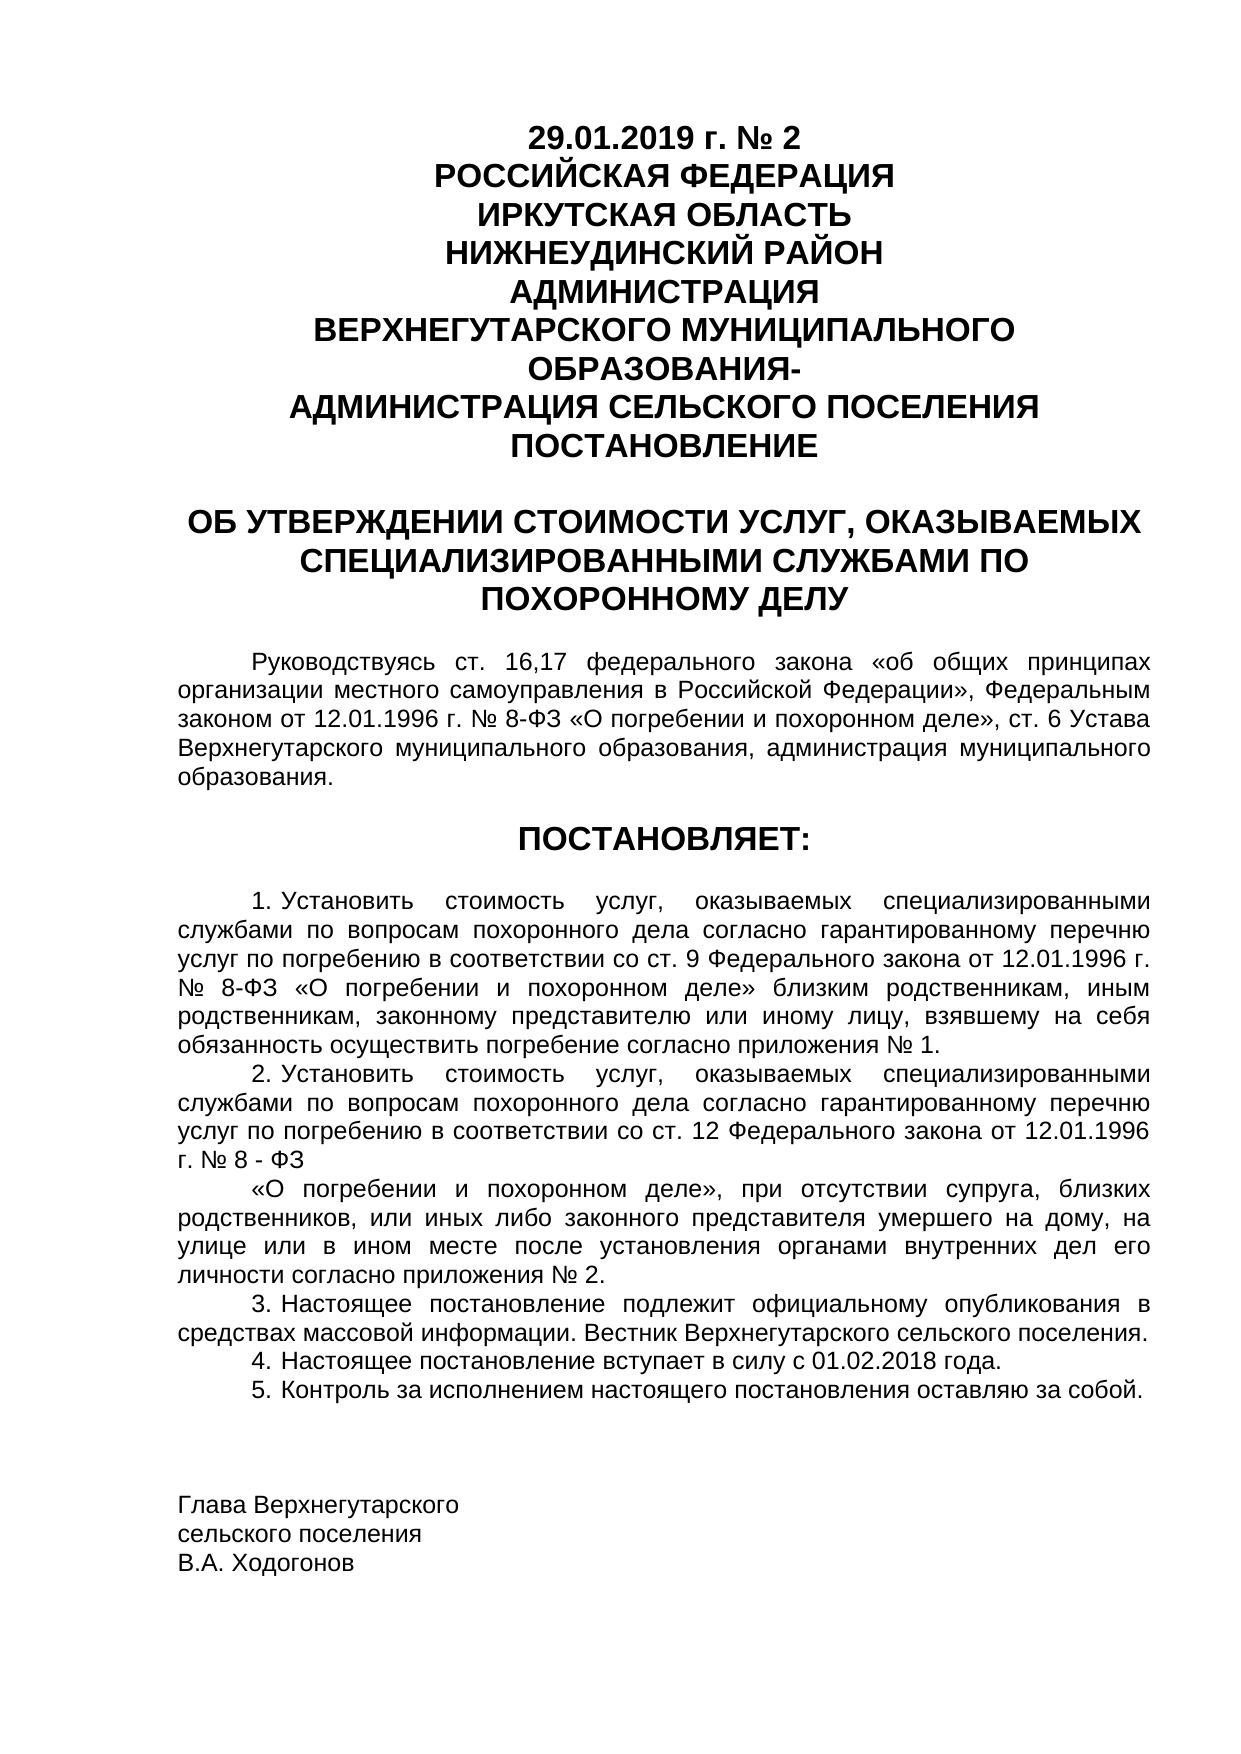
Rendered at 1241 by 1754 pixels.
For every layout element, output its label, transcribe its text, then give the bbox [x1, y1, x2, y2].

text ВЕРХНЕГУТАРСКОГО МУНИЦИПАЛЬНОГО ОБРАЗОВАНИЯ- [177, 310, 1152, 387]
text «О погребении и похоронном деле», при отсутствии супруга, близких родственников, или иных либо законного представителя умершего на дому, на улице или в ином месте после установления органами внутренних дел его личности согласно приложения № 2. [177, 1174, 1152, 1289]
text НИЖНЕУДИНСКИЙ РАЙОН [177, 233, 1152, 272]
text В.А. Ходогонов [177, 1547, 1152, 1576]
list Установить стоимость услуг, оказываемых специализированными службами по вопросам похоронного дела согласно гарантированному перечню услуг по погребению в соответствии со ст. 12 Федерального закона от 12.01.1996 г. № 8 - ФЗ [177, 1059, 1152, 1174]
title 29.01.2019 г. № 2 [177, 118, 1152, 157]
text ПОСТАНОВЛЯЕТ: [177, 819, 1152, 857]
text ОБ УТВЕРЖДЕНИИ СТОИМОСТИ УСЛУГ, ОКАЗЫВАЕМЫХ СПЕЦИАЛИЗИРОВАННЫМИ СЛУЖБАМИ ПО ПОХОРОННОМУ ДЕЛУ [177, 502, 1152, 618]
text сельского поселения [177, 1519, 1152, 1547]
list Контроль за исполнением настоящего постановления оставляю за собой. [177, 1375, 1152, 1404]
text Руководствуясь ст. 16,17 федерального закона «об общих принципах организации местного самоуправления в Российской Федерации», Федеральным законом от 12.01.1996 г. № 8-ФЗ «О погребении и похоронном деле», ст. 6 Устава Верхнегутарского муниципального образования, администрация муниципального образования. [177, 647, 1152, 790]
list Установить стоимость услуг, оказываемых специализированными службами по вопросам похоронного дела согласно гарантированному перечню услуг по погребению в соответствии со ст. 9 Федерального закона от 12.01.1996 г. № 8-ФЗ «О погребении и похоронном деле» близким родственникам, иным родственникам, законному представителю или иному лицу, взявшему на себя обязанность осуществить погребение согласно приложения № 1. [177, 886, 1152, 1059]
text АДМИНИСТРАЦИЯ [177, 272, 1152, 310]
text АДМИНИСТРАЦИЯ СЕЛЬСКОГО ПОСЕЛЕНИЯ [177, 387, 1152, 426]
text Глава Верхнегутарского [177, 1490, 1152, 1519]
text ПОСТАНОВЛЕНИЕ [177, 426, 1152, 464]
list Настоящее постановление подлежит официальному опубликования в средствах массовой информации. Вестник Верхнегутарского сельского поселения. [177, 1289, 1152, 1346]
title РОССИЙСКАЯ ФЕДЕРАЦИЯ [177, 157, 1152, 195]
list Настоящее постановление вступает в силу с 01.02.2018 года. [177, 1346, 1152, 1375]
text ИРКУТСКАЯ ОБЛАСТЬ [177, 195, 1152, 233]
